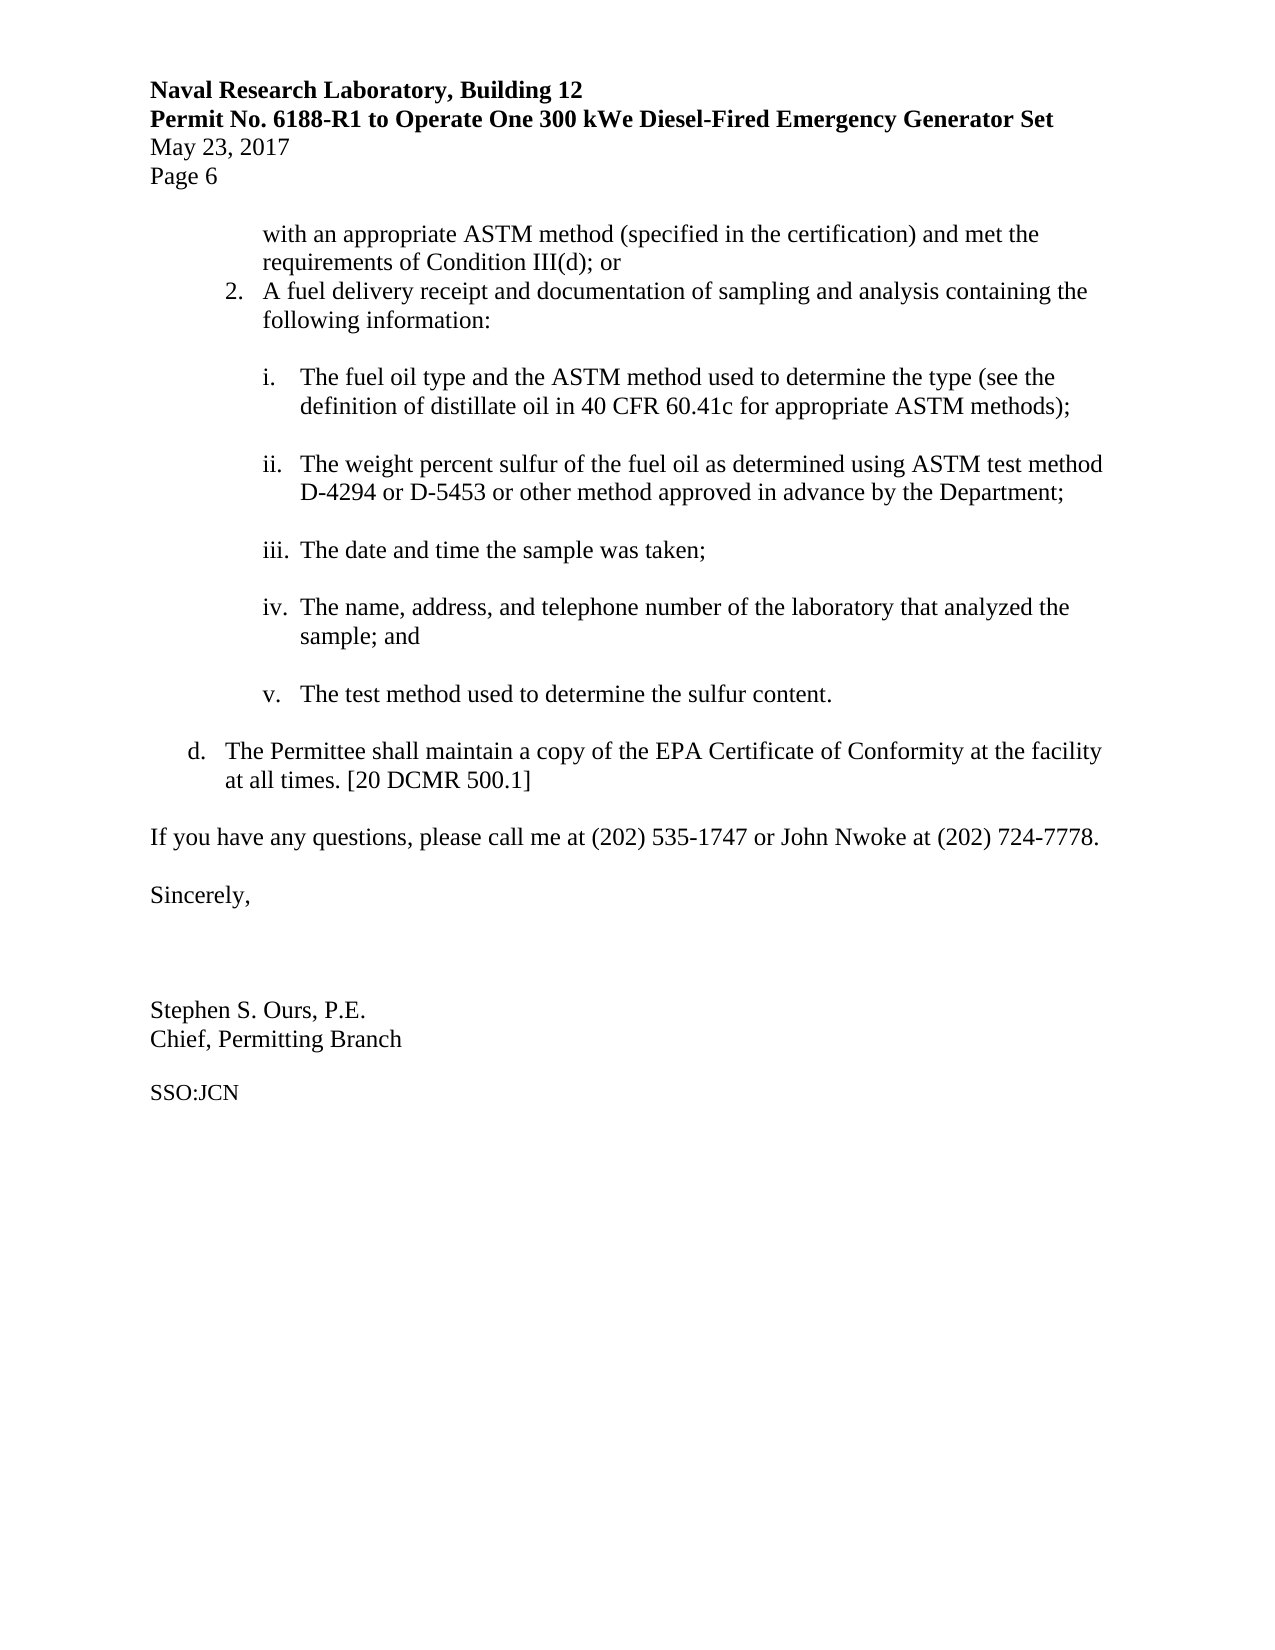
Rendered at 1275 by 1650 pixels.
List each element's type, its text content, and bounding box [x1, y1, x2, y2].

text iv. The name, address, and telephone number of the laboratory that analyzed the sample; and [262, 592, 1125, 650]
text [225, 219, 1125, 276]
text d. The Permittee shall maintain a copy of the EPA Certificate of Conformity at the facility at all times. [20 DCMR 500.1] [187, 736, 1125, 794]
text SSO:JCN [150, 1079, 1125, 1105]
text v. The test method used to determine the sulfur content. [262, 679, 1125, 707]
text ii. The weight percent sulfur of the fuel oil as determined using ASTM test method D-4294 or D-5453 or other method approved in advance by the Department; [262, 449, 1125, 506]
text 2. A fuel delivery receipt and documentation of sampling and analysis containing the following information: [225, 276, 1125, 334]
text Chief, Permitting Branch [150, 1024, 1125, 1052]
text If you have any questions, please call me at (202) 535-1747 or John Nwoke at (202) 724-7778. [150, 822, 1125, 851]
text Sincerely, [150, 880, 1125, 909]
text Stephen S. Ours, P.E. [150, 995, 1125, 1024]
text iii. The date and time the sample was taken; [262, 535, 1125, 564]
text i. The fuel oil type and the ASTM method used to determine the type (see the definition of distillate oil in 40 CFR 60.41c for appropriate ASTM methods); [262, 362, 1125, 420]
